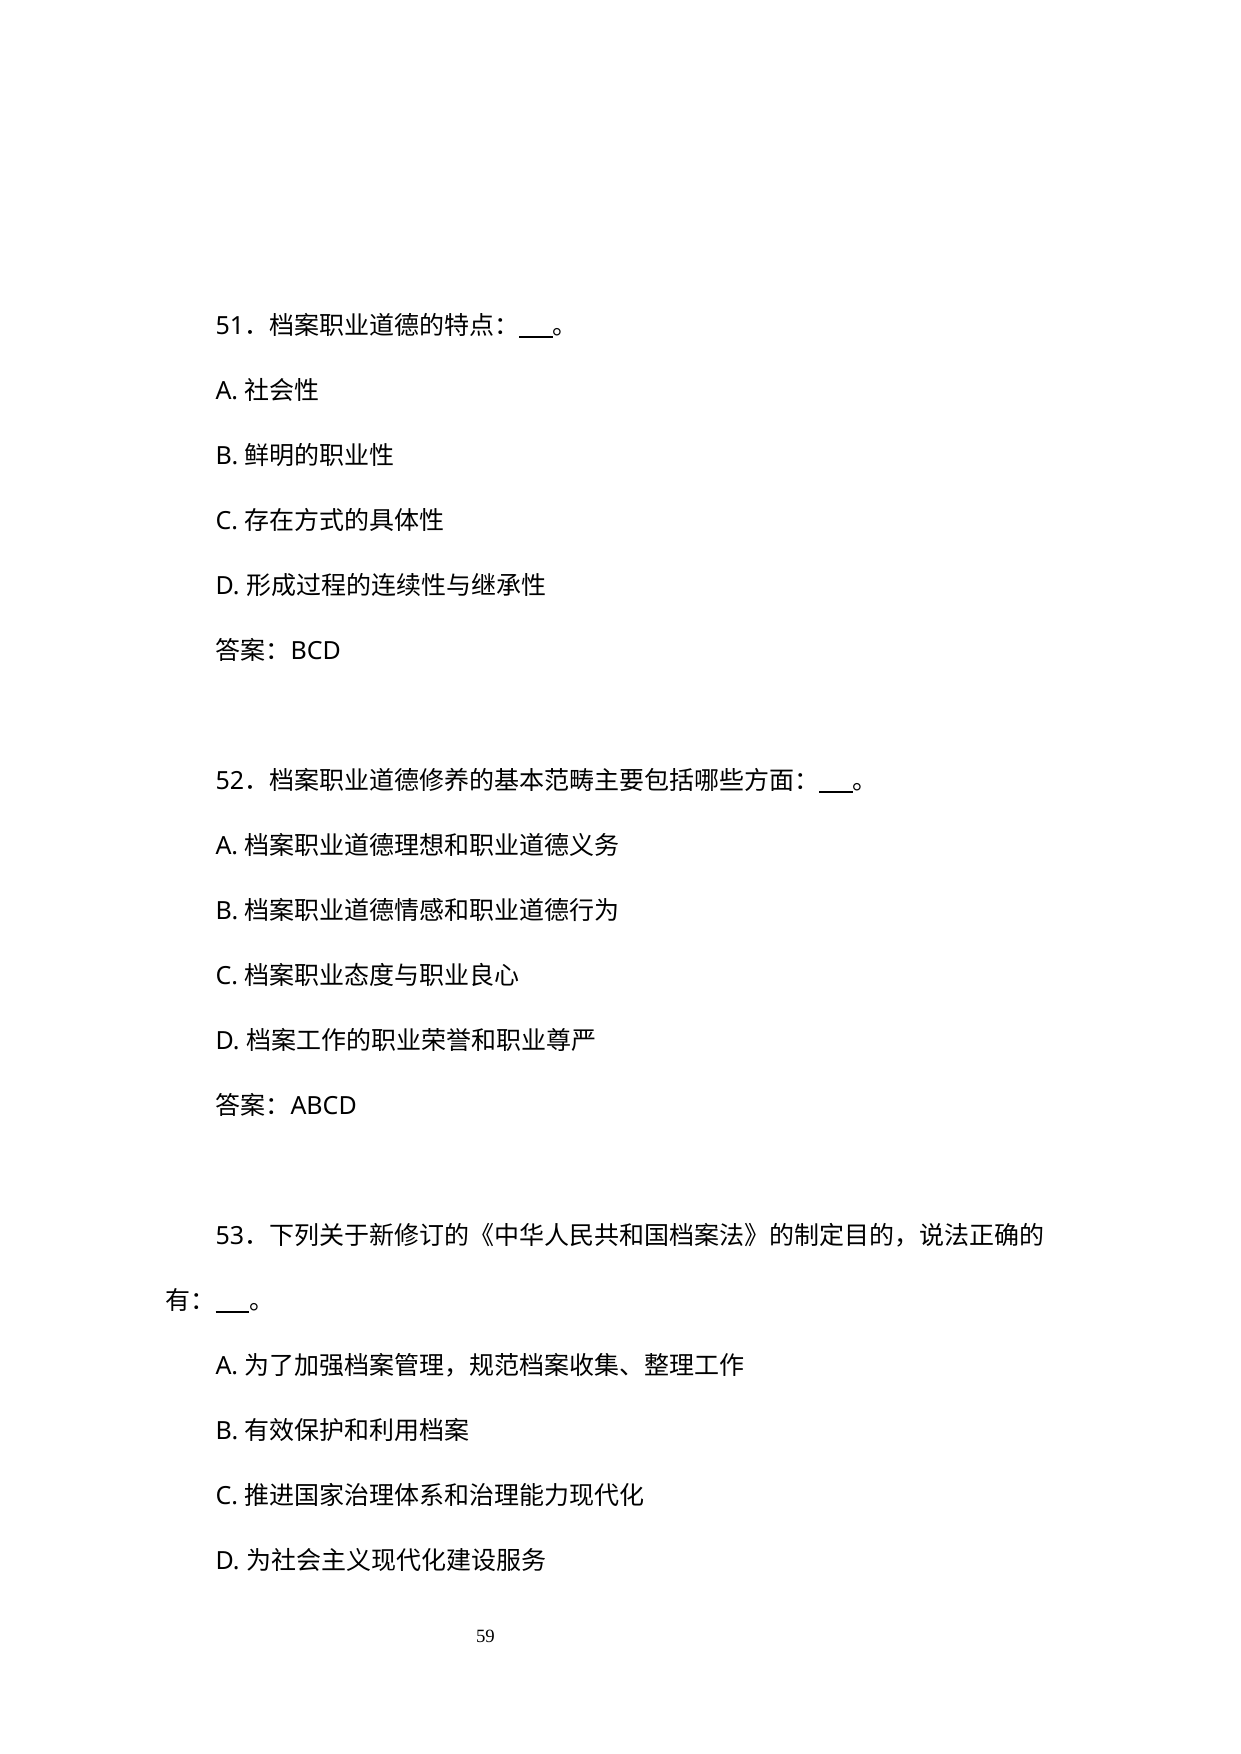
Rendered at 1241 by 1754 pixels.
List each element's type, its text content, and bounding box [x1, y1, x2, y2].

text C. 存在方式的具体性 [165, 486, 1087, 551]
text D. 形成过程的连续性与继承性 [165, 551, 1087, 616]
text C. 推进国家治理体系和治理能力现代化 [165, 1461, 1087, 1526]
text A. 社会性 [165, 356, 1087, 421]
list 下列关于新修订的《中华人民共和国档案法》的制定目的，说法正确的有： 。 [165, 1201, 1087, 1331]
text A. 档案职业道德理想和职业道德义务 [165, 811, 1087, 876]
text B. 档案职业道德情感和职业道德行为 [165, 876, 1087, 941]
list 档案职业道德修养的基本范畴主要包括哪些方面： 。 [165, 746, 1087, 811]
text A. 为了加强档案管理，规范档案收集、整理工作 [165, 1331, 1087, 1396]
text B. 鲜明的职业性 [165, 421, 1087, 486]
text B. 有效保护和利用档案 [165, 1396, 1087, 1461]
list 档案职业道德的特点： 。 [165, 291, 1087, 356]
text 答案：ABCD [165, 1071, 1087, 1136]
text D. 为社会主义现代化建设服务 [165, 1526, 1087, 1591]
text C. 档案职业态度与职业良心 [165, 941, 1087, 1006]
text D. 档案工作的职业荣誉和职业尊严 [165, 1006, 1087, 1071]
text 答案：BCD [165, 616, 1087, 681]
